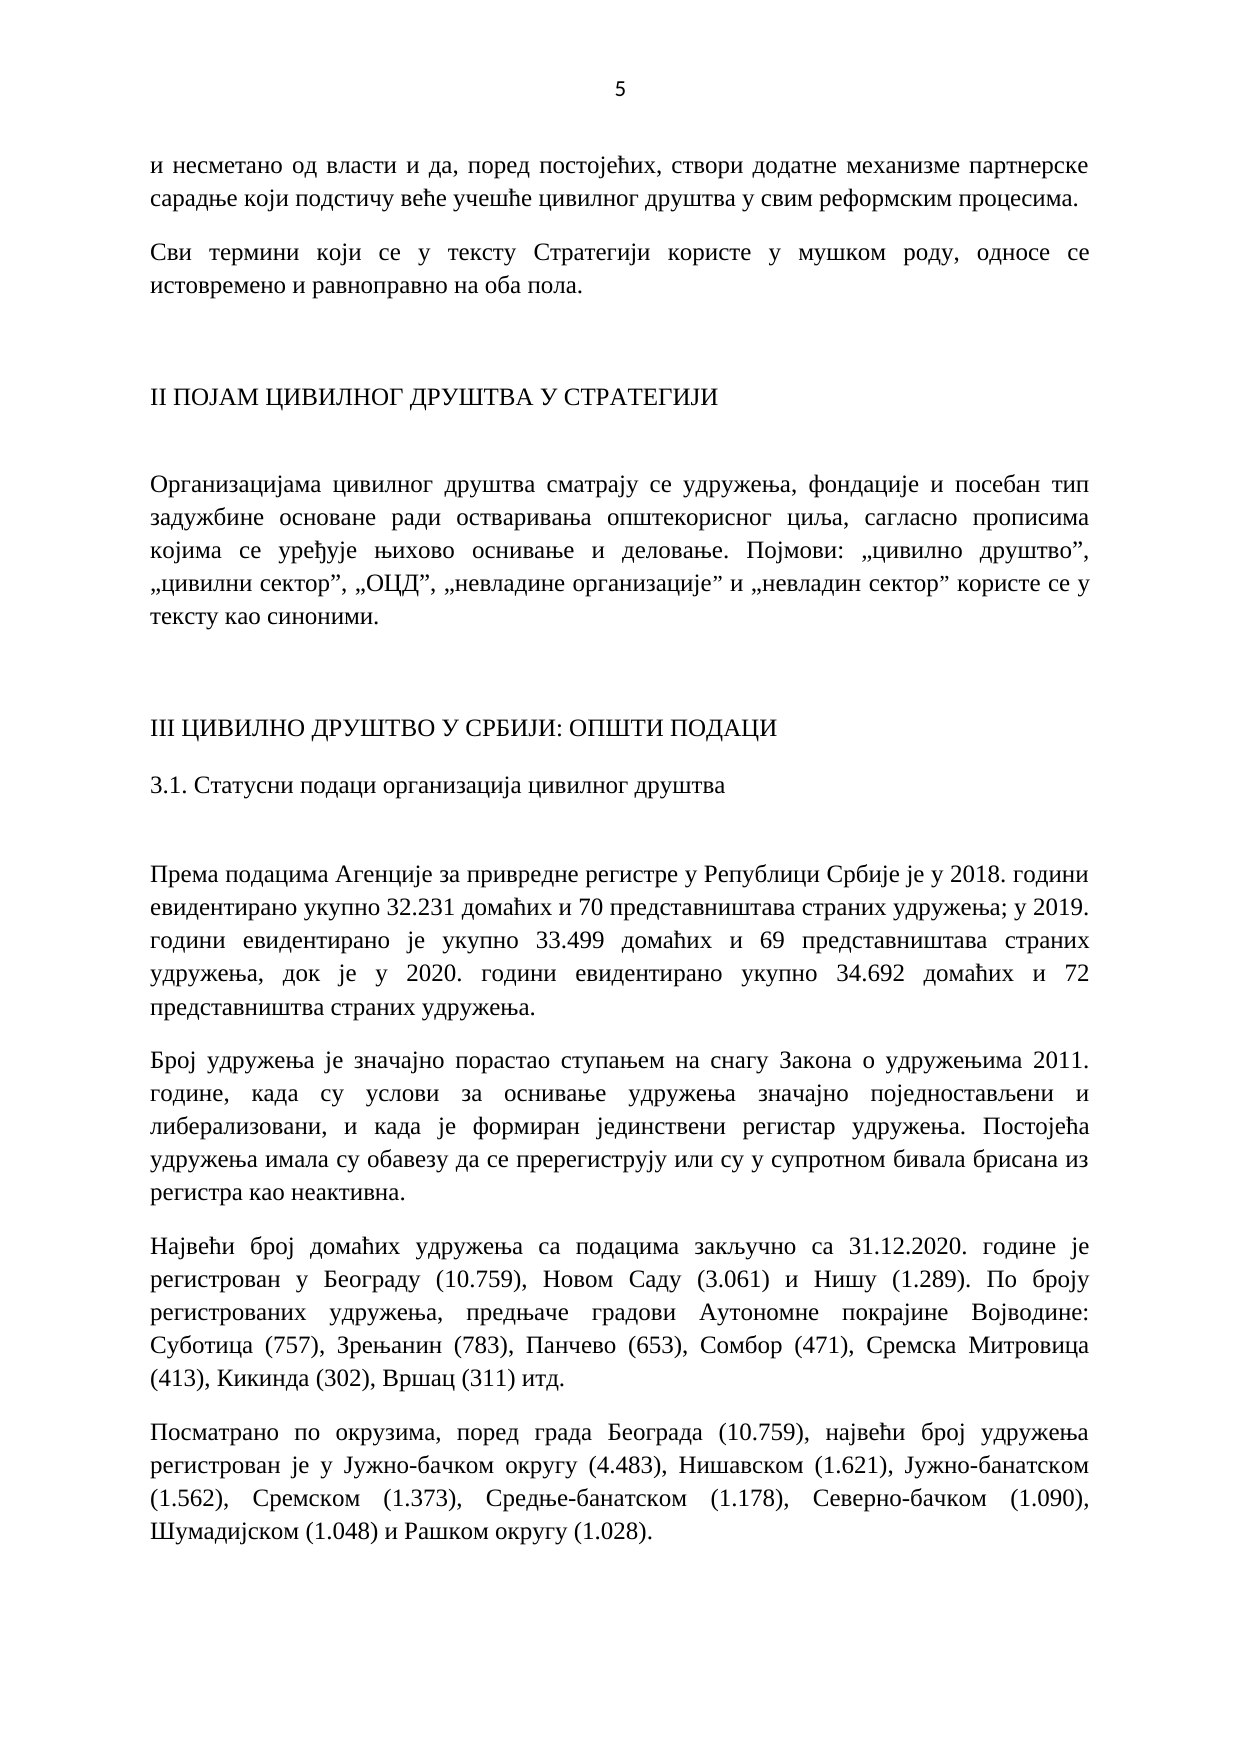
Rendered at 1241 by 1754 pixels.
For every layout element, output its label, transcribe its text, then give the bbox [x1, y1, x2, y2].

subtitle II ПОЈАМ ЦИВИЛНОГ ДРУШТВА У СТРАТЕГИЈИ [150, 382, 1090, 411]
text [150, 150, 1090, 212]
text Организацијама цивилног друштва сматрају се удружења, фондације и посебан тип задужбине основане ради остваривања општекорисног циља, сагласно прописима којима се уређује њихово оснивање и деловање. Појмови: „цивилно друштво”, „цивилни сектор”, „ОЦД”, „невладине организације” и „невладин сектор” користе се у тексту као синоними. [150, 469, 1090, 629]
text Сви термини који се у тексту Стратегији користе у мушкoм рoду, oднoсe сe истoврeмeнo и рaвнoпрaвнo нa оба пола. [150, 237, 1090, 299]
text Према подацима Агенције за привредне регистре у Републици Србије је у 2018. години евидентирано укупно 32.231 домаћих и 70 представништава страних удружења; у 2019. години евидентирано је укупно 33.499 домаћих и 69 представништава страних удружења, док је у 2020. години евидентирано укупно 34.692 домаћих и 72 представништва страних удружења. [150, 859, 1090, 1020]
text Највећи број домаћих удружења са подацима закључно са 31.12.2020. године је регистрован у Београду (10.759), Новом Саду (3.061) и Нишу (1.289). По броју регистрованих удружења, предњаче градови Аутономне покрајине Војводине: Суботица (757), Зрењанин (783), Панчево (653), Сомбор (471), Сремска Митровица (413), Кикинда (302), Вршац (311) итд. [150, 1231, 1090, 1392]
text Број удружења је значајно порастао ступањем на снагу Закона о удружењима 2011. године, када су услови за оснивање удружења значајно поједностављени и либерализовани, и када је формиран јединствени регистар удружења. Постојећа удружења имала су обавезу да се пререгиструју или су у супротном бивала брисана из регистра као неактивна. [150, 1045, 1090, 1206]
subtitle 3.1. Статусни подаци организација цивилног друштва [150, 771, 1090, 799]
subtitle III ЦИВИЛНО ДРУШТВО У СРБИЈИ: ОПШТИ ПОДАЦИ [150, 713, 1090, 741]
text Посматрано по окрузима, поред града Београда (10.759), највећи број удружења регистрован је у Јужно-бачком округу (4.483), Нишавском (1.621), Јужно-банатском (1.562), Сремском (1.373), Средње-банатском (1.178), Северно-бачком (1.090), Шумадијском (1.048) и Рашком округу (1.028). [150, 1417, 1090, 1545]
